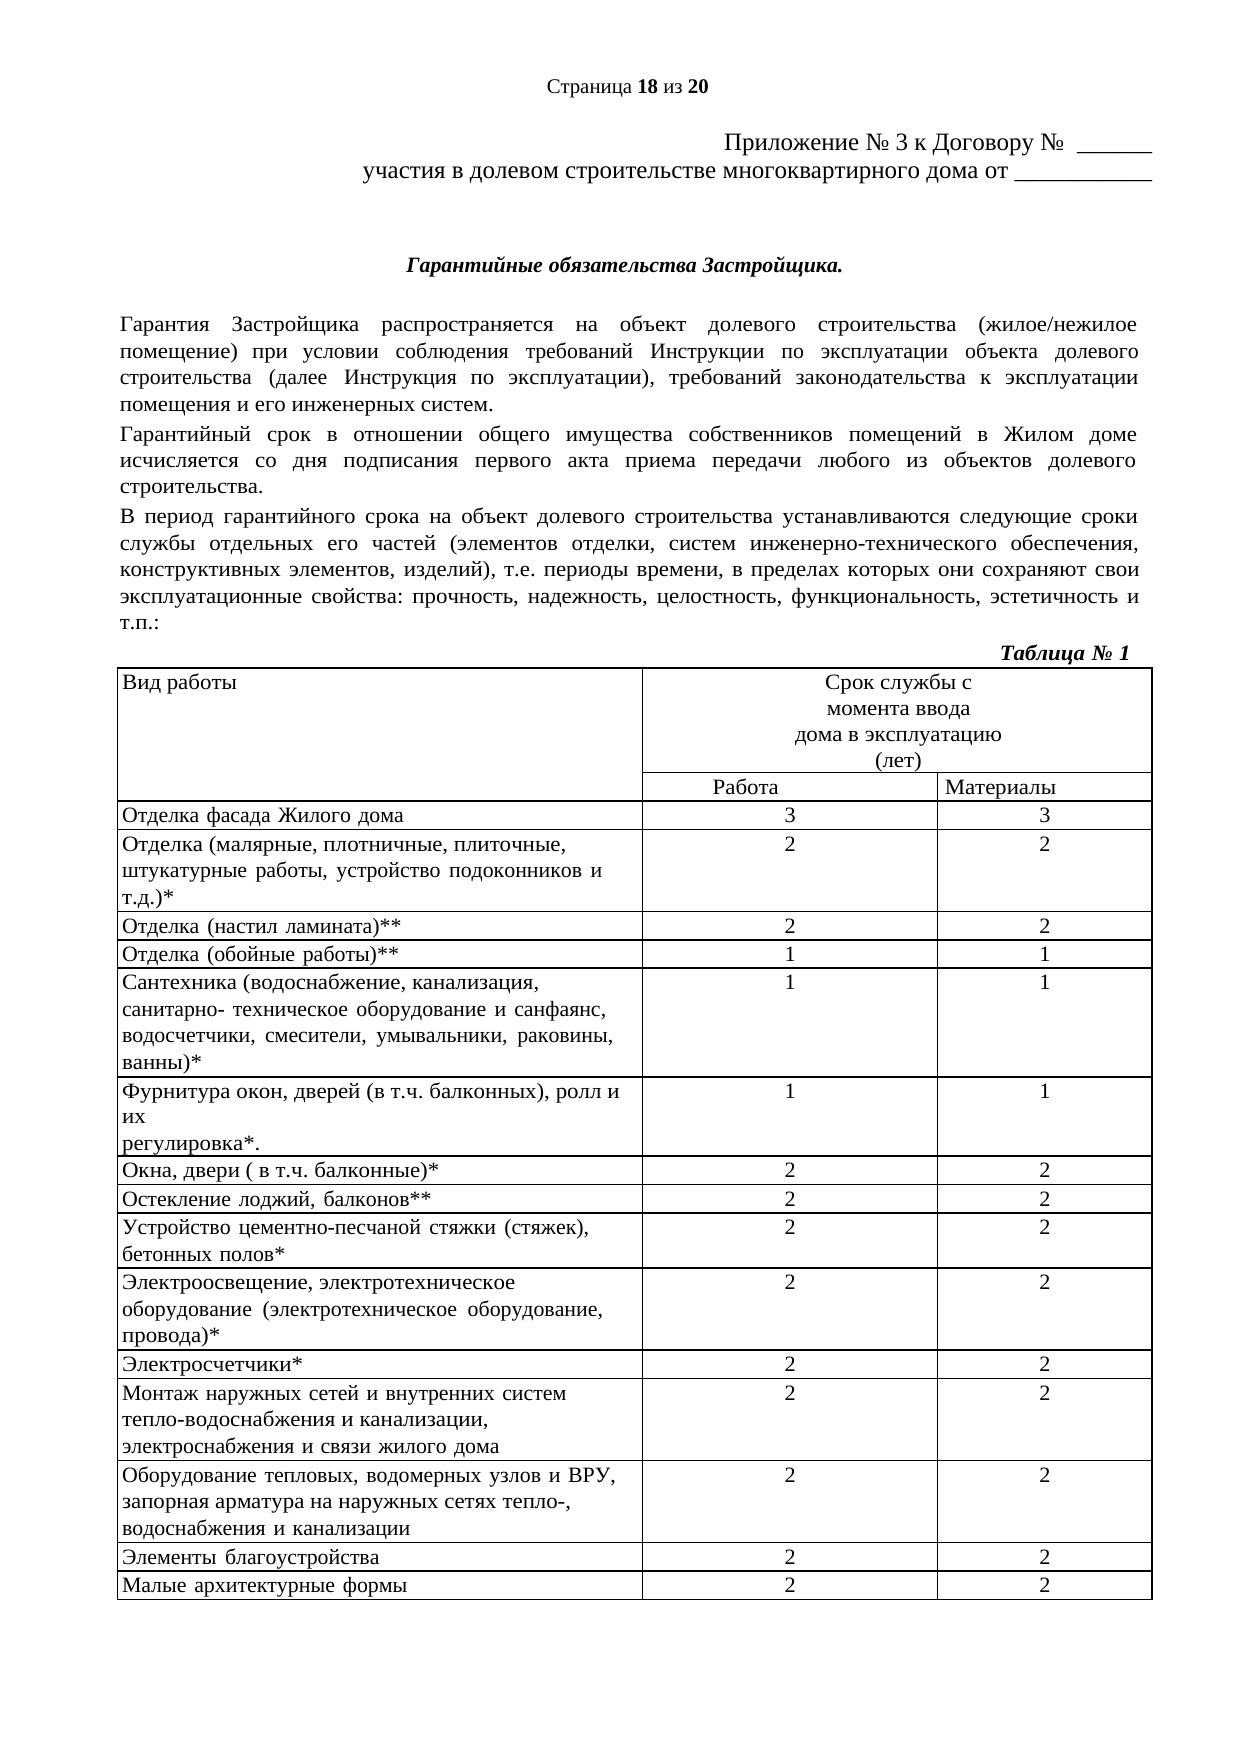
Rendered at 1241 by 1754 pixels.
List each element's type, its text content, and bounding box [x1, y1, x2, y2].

table_cell 2 [938, 1157, 1151, 1183]
table_cell 2 [938, 912, 1151, 939]
table_cell Сантехника (водоснабжение, канализация, санитарно- техническое оборудование и санфаянс, водосчетчики, смесители, умывальники, раковины, ванны)* [118, 969, 642, 1076]
table_cell 2 [643, 1214, 937, 1267]
table_cell Работа [643, 773, 937, 800]
table_cell 1 [643, 969, 937, 1076]
table_cell Фурнитура окон, дверей (в т.ч. балконных), ролл и их регулировка*. [118, 1078, 642, 1155]
table_cell 2 [938, 1461, 1151, 1542]
table_cell 2 [643, 912, 937, 939]
table_cell Электроосвещение, электротехническое оборудование (электротехническое оборудование, провода)* [118, 1269, 642, 1349]
table_cell Оборудование тепловых, водомерных узлов и ВРУ, запорная арматура на наружных сетях тепло-, водоснабжения и канализации [118, 1461, 642, 1542]
table_cell 2 [938, 1269, 1151, 1349]
table_cell Окна, двери ( в т.ч. балконные)* [118, 1157, 642, 1183]
table_header Вид работы [118, 669, 642, 800]
table_cell Отделка (малярные, плотничные, плиточные, штукатурные работы, устройство подоконников и т.д.)* [118, 830, 642, 911]
text участия в долевом строительстве многоквартирного дома от [103, 155, 1152, 184]
table_cell 2 [938, 1185, 1151, 1212]
table_cell 1 [938, 1078, 1151, 1155]
table_cell 2 [643, 830, 937, 911]
table_cell 2 [938, 1214, 1151, 1267]
table_cell Монтаж наружных сетей и внутренних систем тепло-водоснабжения и канализации, электроснабжения и связи жилого дома [118, 1379, 642, 1460]
table_cell 2 [643, 1543, 937, 1570]
table_cell 2 [938, 1351, 1151, 1377]
table_cell 2 [938, 1379, 1151, 1460]
table_cell 2 [938, 1543, 1151, 1570]
table_cell 1 [938, 941, 1151, 967]
table_cell Устройство цементно-песчаной стяжки (стяжек), бетонных полов* [118, 1214, 642, 1267]
table_cell 2 [643, 1379, 937, 1460]
table_cell 3 [938, 802, 1151, 828]
table_cell 2 [643, 1269, 937, 1349]
table_cell Отделка (обойные работы)** [118, 941, 642, 967]
table_cell Отделка фасада Жилого дома [118, 802, 642, 828]
table_cell 3 [643, 802, 937, 828]
text В период гарантийного срока на объект долевого строительства устанавливаются следующие сроки службы отдельных его частей (элементов отделки, систем инженерно-технического обеспечения, конструктивных элементов, изделий), т.е. периоды времени, в пределах которых они сохраняют свои эксплуатационные свойства: прочность, надежность, целостность, функциональность, эстетичность и т.п.: [119, 503, 1139, 634]
table_header Срок службы с момента ввода дома в эксплуатацию (лет) [643, 669, 1151, 772]
table_cell 1 [643, 941, 937, 967]
table_cell Остекление лоджий, балконов** [118, 1185, 642, 1212]
table_cell 2 [643, 1461, 937, 1542]
text Гарантийный срок в отношении общего имущества собственников помещений в Жилом доме исчисляется со дня подписания первого акта приема передачи любого из объектов долевого строительства. [119, 421, 1137, 499]
table_cell Малые архитектурные формы [118, 1572, 642, 1599]
table_cell 2 [643, 1185, 937, 1212]
table_cell 2 [938, 830, 1151, 911]
table_cell Материалы [938, 773, 1151, 800]
table_cell 1 [643, 1078, 937, 1155]
text Приложение № 3 к Договору № [103, 127, 1152, 155]
table_cell 2 [643, 1157, 937, 1183]
table_cell Отделка (настил ламината)** [118, 912, 642, 939]
table_cell Электросчетчики* [118, 1351, 642, 1377]
table_cell Элементы благоустройства [118, 1543, 642, 1570]
subtitle Таблица № 1 [103, 640, 1132, 665]
subtitle Гарантийные обязательства Застройщика. [103, 252, 1148, 277]
table_cell 2 [643, 1351, 937, 1377]
table_cell 2 [643, 1572, 937, 1599]
text Гарантия Застройщика распространяется на объект долевого строительства (жилое/нежилое помещение) при условии соблюдения требований Инструкции по эксплуатации объекта долевого строительства (далее Инструкция по эксплуатации), требований законодательства к эксплуатации помещения и его инженерных систем. [119, 311, 1138, 416]
table_cell 2 [938, 1572, 1151, 1599]
table_cell 1 [938, 969, 1151, 1076]
